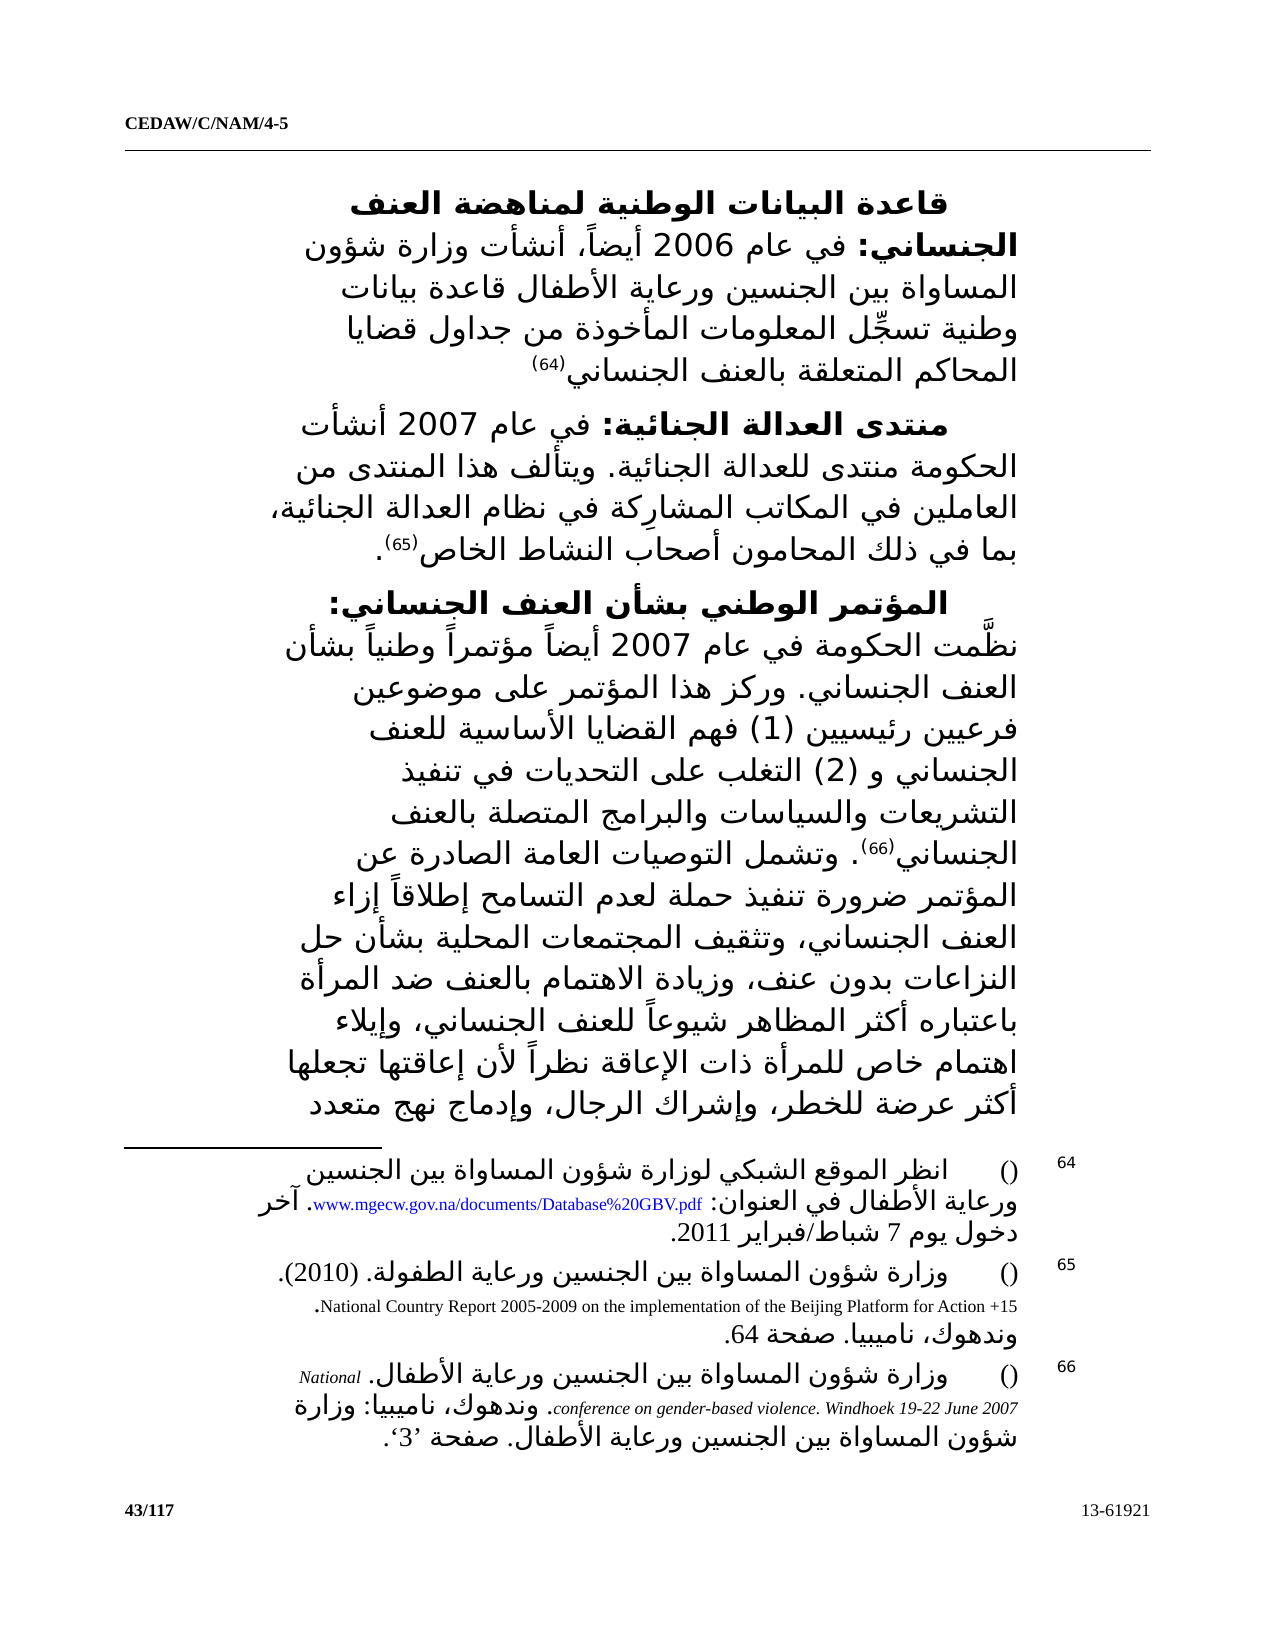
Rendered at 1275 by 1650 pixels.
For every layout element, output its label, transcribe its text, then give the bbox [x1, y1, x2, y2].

text منتدى العدالة الجنائية: في عام 2007 أنشأت الحكومة منتدى للعدالة الجنائية. ويتألف هذا المنتدى من العاملين في المكاتب المشارِكة في نظام العدالة الجنائية، بما في ذلك المحامون أصحاب النشاط الخاص(). [256, 402, 1018, 569]
text قاعدة البيانات الوطنية لمناهضة العنف الجنساني: في عام 2006 أيضاً، أنشأت وزارة شؤون المساواة بين الجنسين ورعاية الأطفال قاعدة بيانات وطنية تسجِّل المعلومات المأخوذة من جداول قضايا المحاكم المتعلقة بالعنف الجنساني() [256, 181, 1018, 390]
text المؤتمر الوطني بشأن العنف الجنساني: نظَّمت الحكومة في عام 2007 أيضاً مؤتمراً وطنياً بشأن العنف الجنساني. وركز هذا المؤتمر على موضوعين فرعيين رئيسيين (1) فهم القضايا الأساسية للعنف الجنساني و (2) التغلب على التحديات في تنفيذ التشريعات والسياسات والبرامج المتصلة بالعنف الجنساني(). وتشمل التوصيات العامة الصادرة عن المؤتمر ضرورة تنفيذ حملة لعدم التسامح إطلاقاً إزاء العنف الجنساني، وتثقيف المجتمعات المحلية بشأن حل النزاعات بدون عنف، وزيادة الاهتمام بالعنف ضد المرأة باعتباره أكثر المظاهر شيوعاً للعنف الجنساني، وإيلاء اهتمام خاص للمرأة ذات الإعاقة نظراً لأن إعاقتها تجعلها أكثر عرضة للخطر، وإشراك الرجال، وإدماج نهج متعدد القطاعات، ومعالجة الروابط بين العنف الجنساني والفقر وبين العنف الجنساني والثقافة، والسعي إلى كفالة إعادة إدماج المتسربين من المدارس في النظام التعليمي كوسيلة لتثبيط السلوك الإجرامي(). وقد تم تنفيذ عدد من هذه التوصيات على النحو المفصَّل أدناه. [256, 581, 1018, 1123]
